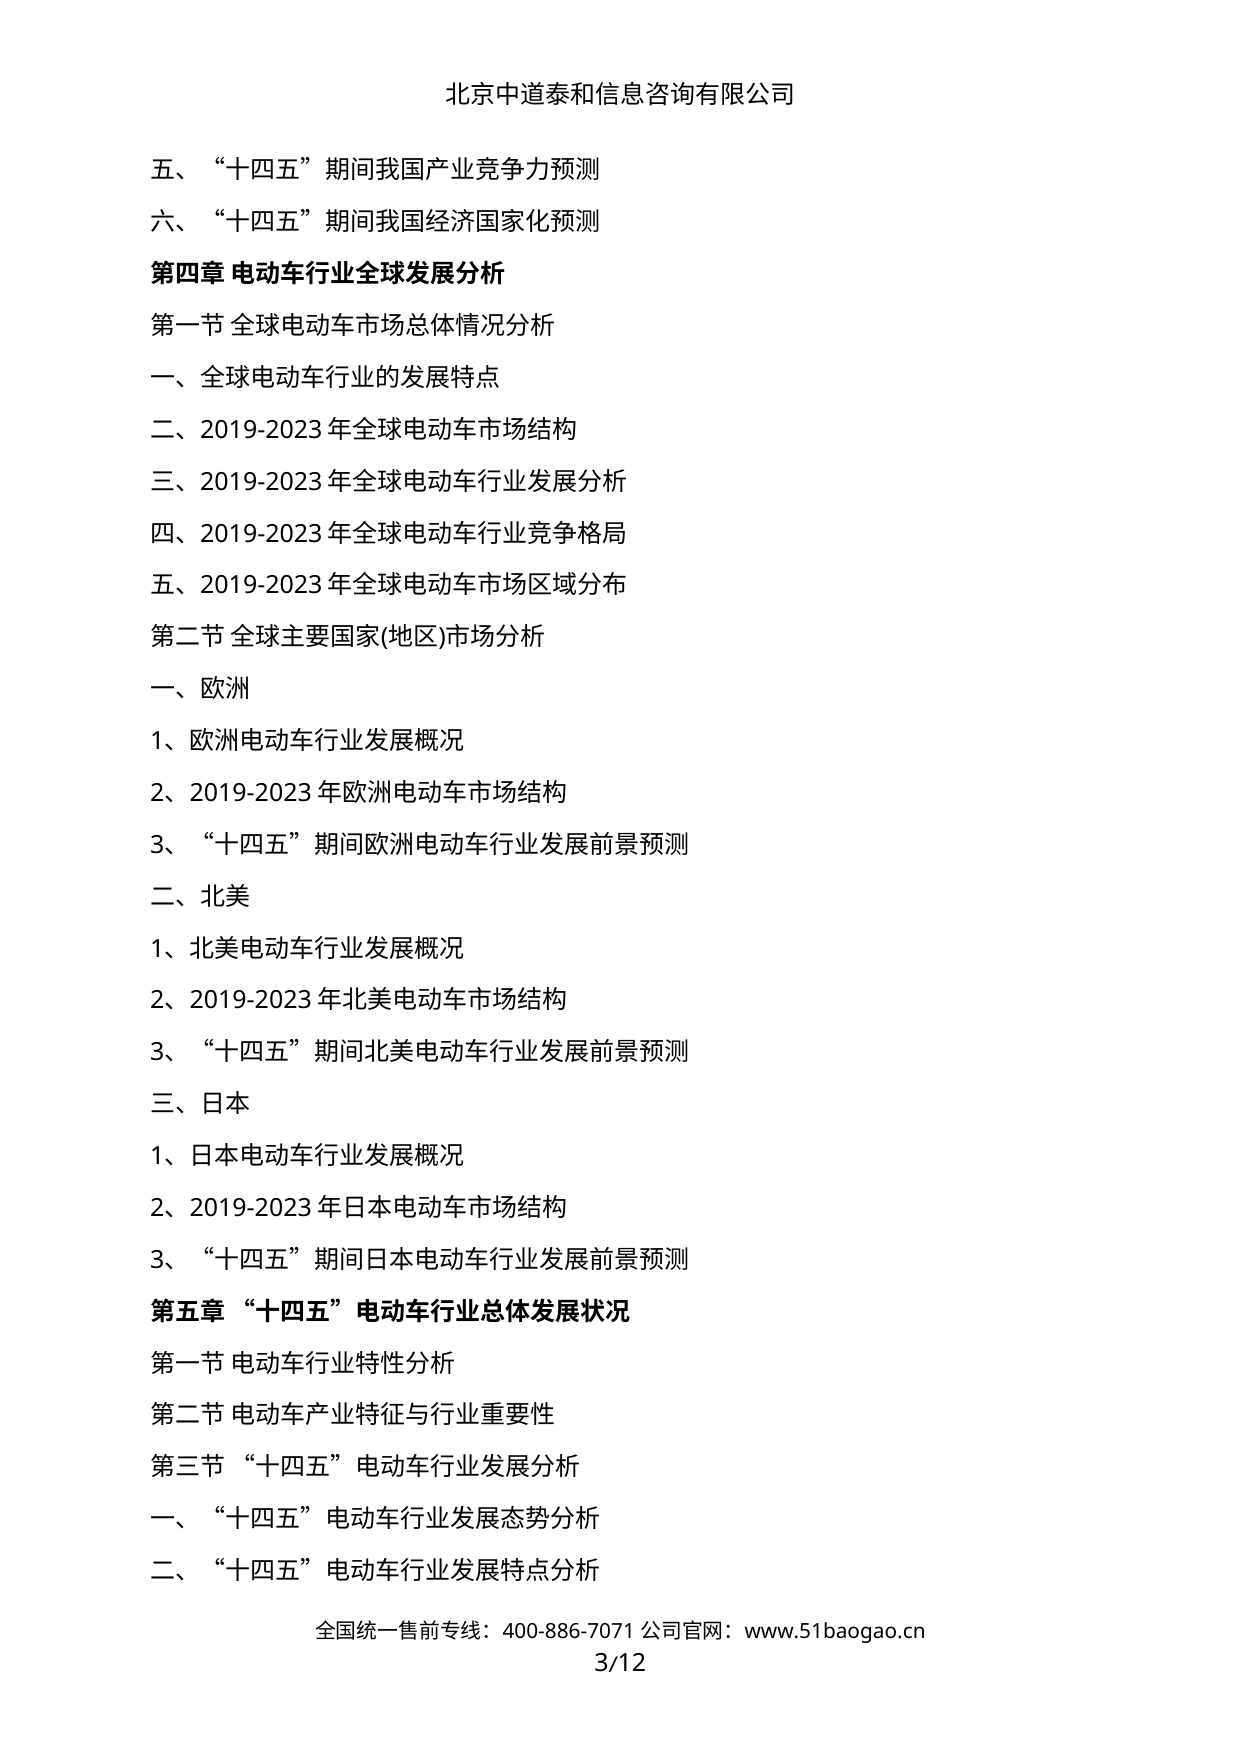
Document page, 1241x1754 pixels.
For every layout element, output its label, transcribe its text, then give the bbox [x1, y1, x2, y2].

text 第二节 电动车产业特征与行业重要性 [150, 1395, 1090, 1431]
text 3、“十四五”期间日本电动车行业发展前景预测 [150, 1239, 1090, 1276]
text 六、“十四五”期间我国经济国家化预测 [150, 202, 1090, 238]
text 3、“十四五”期间北美电动车行业发展前景预测 [150, 1032, 1090, 1068]
text 1、欧洲电动车行业发展概况 [150, 721, 1090, 757]
text 第三节 “十四五”电动车行业发展分析 [150, 1447, 1090, 1483]
text 第一节 电动车行业特性分析 [150, 1343, 1090, 1379]
text 第五章 “十四五”电动车行业总体发展状况 [150, 1291, 1090, 1327]
text 2、2019-2023年日本电动车市场结构 [150, 1187, 1090, 1224]
text 第二节 全球主要国家(地区)市场分析 [150, 617, 1090, 653]
text 一、“十四五”电动车行业发展态势分析 [150, 1499, 1090, 1535]
text 2、2019-2023年北美电动车市场结构 [150, 980, 1090, 1016]
text 二、2019-2023年全球电动车市场结构 [150, 409, 1090, 446]
text 1、日本电动车行业发展概况 [150, 1136, 1090, 1172]
text 第一节 全球电动车市场总体情况分析 [150, 306, 1090, 342]
text 一、欧洲 [150, 669, 1090, 705]
text 一、全球电动车行业的发展特点 [150, 357, 1090, 394]
text 3、“十四五”期间欧洲电动车行业发展前景预测 [150, 824, 1090, 861]
text 三、日本 [150, 1084, 1090, 1120]
text 1、北美电动车行业发展概况 [150, 928, 1090, 964]
text 第四章 电动车行业全球发展分析 [150, 254, 1090, 290]
text 三、2019-2023年全球电动车行业发展分析 [150, 461, 1090, 497]
text 二、“十四五”电动车行业发展特点分析 [150, 1551, 1090, 1587]
text 五、“十四五”期间我国产业竞争力预测 [150, 150, 1090, 186]
text 四、2019-2023年全球电动车行业竞争格局 [150, 513, 1090, 549]
text 五、2019-2023年全球电动车市场区域分布 [150, 565, 1090, 601]
text 2、2019-2023年欧洲电动车市场结构 [150, 772, 1090, 809]
text 二、北美 [150, 876, 1090, 912]
